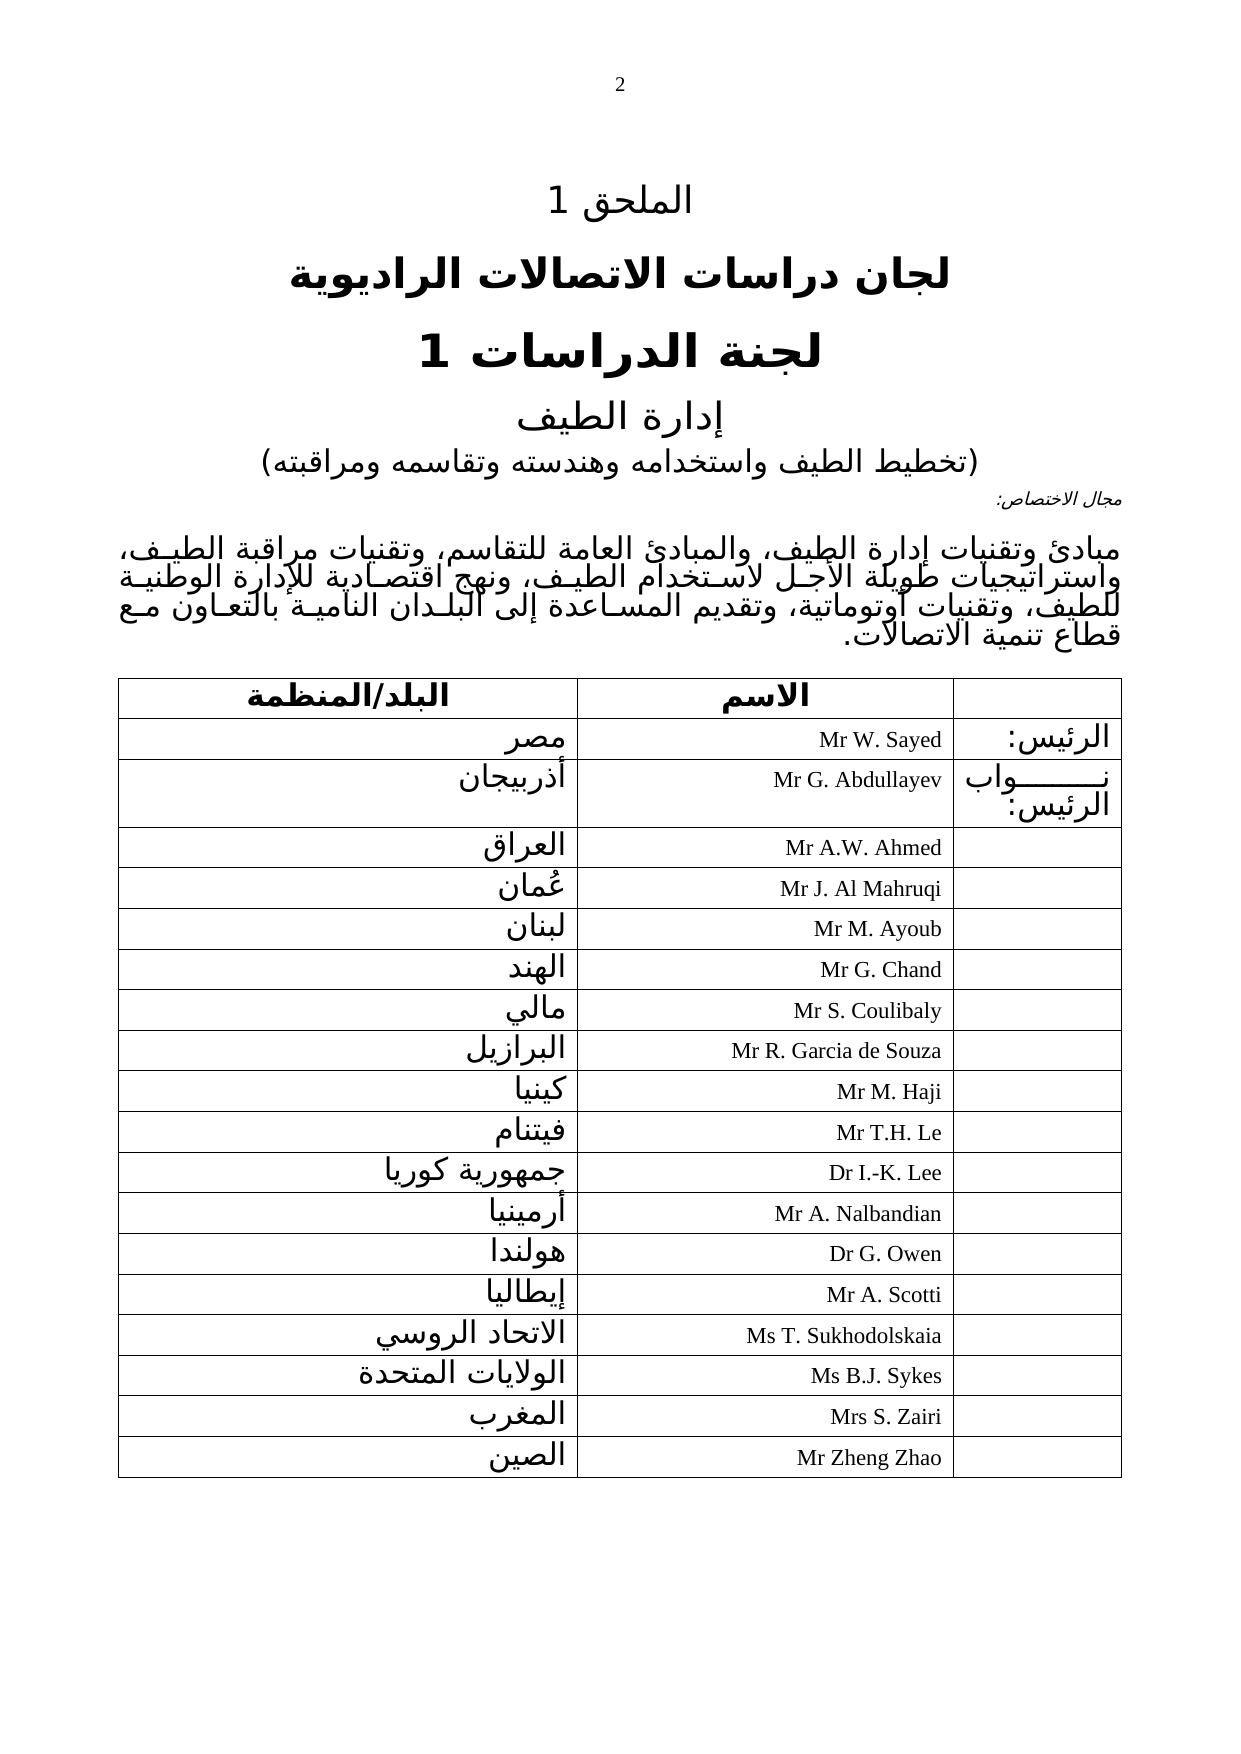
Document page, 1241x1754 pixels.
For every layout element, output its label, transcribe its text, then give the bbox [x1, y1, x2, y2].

table_cell الاتحاد الروسي [119, 1315, 577, 1355]
table_cell Mr A. Nalbandian [578, 1193, 953, 1233]
table_cell نواب الرئيس: [954, 760, 1121, 827]
title لجان دراسات الاتصالات الراديوية [118, 258, 437, 296]
table_cell جمهورية كوريا [119, 1153, 577, 1192]
text الملحق 1 [603, 185, 1122, 220]
table_cell أرمينيا [119, 1193, 577, 1233]
table_cell [954, 1315, 1121, 1355]
table_cell Mr G. Chand [578, 950, 953, 989]
table_cell مالي [119, 990, 577, 1030]
table_cell [954, 1356, 1121, 1395]
table_cell أذربيجان [119, 760, 577, 827]
table_cell الصين [119, 1437, 577, 1477]
table_cell [954, 990, 1121, 1030]
table_cell البرازيل [119, 1031, 577, 1070]
table_cell الولايات المتحدة [119, 1356, 577, 1395]
table_cell Mr G. Abdullayev [578, 760, 953, 827]
table_cell Ms T. Sukhodolskaia [578, 1315, 953, 1355]
text الملحق 1 [118, 185, 642, 220]
table_cell [954, 828, 1121, 867]
table_cell Mr W. Sayed [578, 719, 953, 759]
table_cell [954, 1396, 1121, 1436]
table_cell هولندا [119, 1234, 577, 1273]
table_cell Mr A.W. Ahmed [578, 828, 953, 867]
table_cell Mrs S. Zairi [578, 1396, 953, 1436]
table_cell [954, 909, 1121, 948]
table_cell مصر [119, 719, 577, 759]
table_cell [954, 950, 1121, 989]
table_cell كينيا [119, 1071, 577, 1111]
table_header الاسم [578, 679, 953, 718]
table_cell المغرب [119, 1396, 577, 1436]
title إدارة الطيف [118, 401, 1122, 436]
title لجان دراسات الاتصالات الراديوية [421, 258, 1122, 296]
table_cell Mr M. Ayoub [578, 909, 953, 948]
table_cell Dr I.-K. Lee [578, 1153, 953, 1192]
table_cell إيطاليا [119, 1275, 577, 1314]
table_cell Mr T.H. Le [578, 1112, 953, 1152]
text (تخطيط الطيف واستخدامه وهندسته وتقاسمه ومراقبته) [118, 449, 1122, 478]
table_cell [954, 1193, 1121, 1233]
table_cell [954, 868, 1121, 908]
table_cell Mr Zheng Zhao [578, 1437, 953, 1477]
title لجنة الدراسات 1 [118, 334, 1122, 376]
table_cell Ms B.J. Sykes [578, 1356, 953, 1395]
table_cell Dr G. Owen [578, 1234, 953, 1273]
table_cell Mr J. Al Mahruqi [578, 868, 953, 908]
table_cell [954, 1437, 1121, 1477]
table_cell [954, 1071, 1121, 1111]
table_cell Mr S. Coulibaly [578, 990, 953, 1030]
table_cell العراق [119, 828, 577, 867]
table_cell عُمان [119, 868, 577, 908]
table_cell Mr M. Haji [578, 1071, 953, 1111]
table_cell الرئيس: [954, 719, 1121, 759]
text مبادئ وتقنيات إدارة الطيف، والمبادئ العامة للتقاسم، وتقنيات مراقبة الطيف، واستراتيجيات طويلة الأجل لاستخدام الطيف، ونهج اقتصادية للإدارة الوطنية للطيف، وتقنيات أوتوماتية، وتقديم المساعدة إلى البلدان النامية بالتعاون مع قطاع تنمية الاتصالات. [118, 536, 1122, 653]
table_cell [954, 1031, 1121, 1070]
table_cell فيتنام [119, 1112, 577, 1152]
table_cell لبنان [119, 909, 577, 948]
table_cell [954, 1112, 1121, 1152]
table_header [954, 679, 1121, 718]
table_cell [954, 1153, 1121, 1192]
table_cell [954, 1275, 1121, 1314]
table_cell Mr A. Scotti [578, 1275, 953, 1314]
subtitle مجال الاختصاص: [118, 494, 1122, 524]
table_cell Mr R. Garcia de Souza [578, 1031, 953, 1070]
table_cell [954, 1234, 1121, 1273]
table_cell الهند [119, 950, 577, 989]
table_header البلد/المنظمة [119, 679, 577, 718]
